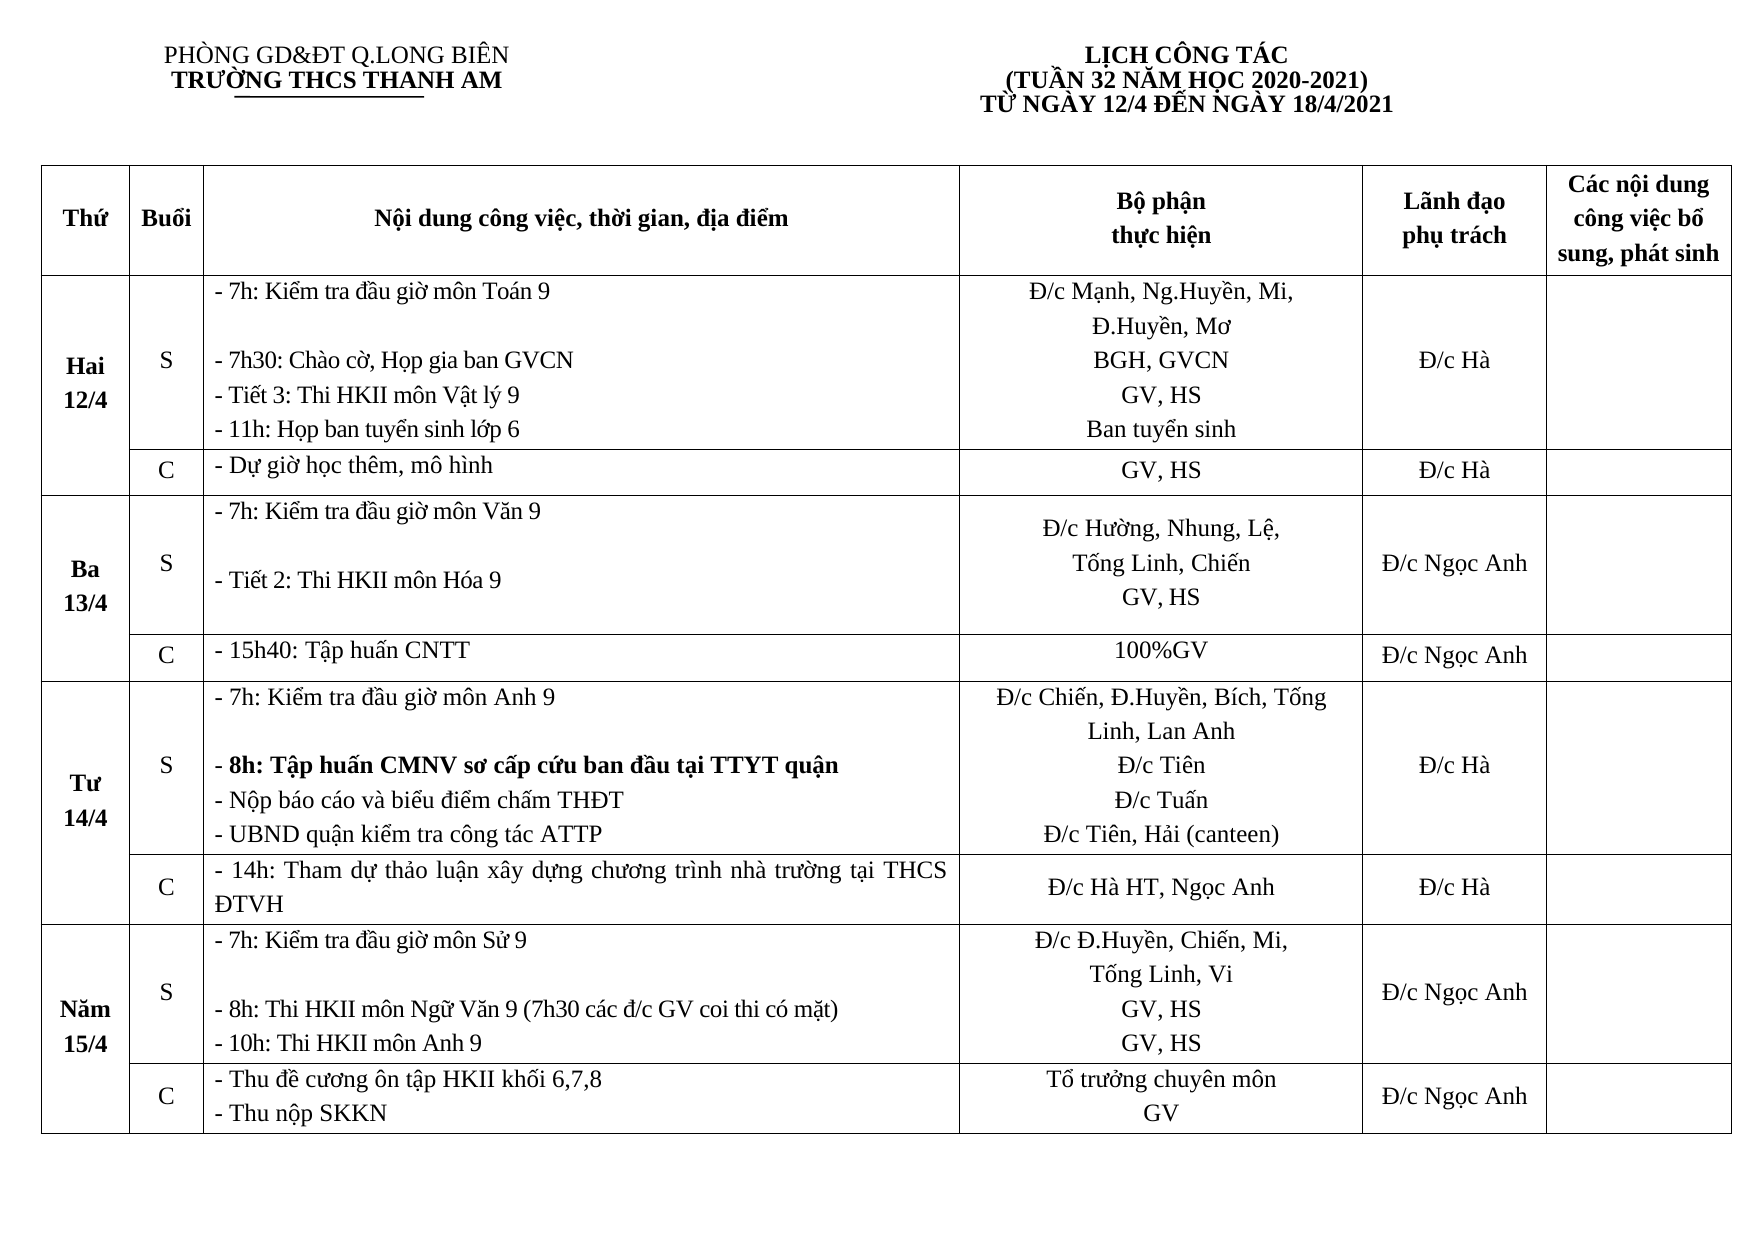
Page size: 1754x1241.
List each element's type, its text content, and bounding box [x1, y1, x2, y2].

table_cell Đ/c Hà [1363, 682, 1546, 854]
table_cell Đ/c Ngọc Anh [1363, 635, 1546, 681]
table_cell Thứ [42, 166, 129, 275]
table_cell 100%GV [960, 635, 1362, 681]
table_cell Lãnh đạo phụ trách [1363, 166, 1546, 275]
table_cell [1547, 682, 1731, 854]
table_cell C [130, 1064, 203, 1133]
table_cell [1547, 496, 1731, 634]
table_cell Tổ trưởng chuyên môn GV [960, 1064, 1362, 1133]
table_cell Năm 15/4 [42, 925, 129, 1133]
table_cell C [130, 635, 203, 681]
table_cell [1547, 925, 1731, 1063]
table_cell S [130, 682, 203, 854]
table_cell Đ/c Ngọc Anh [1363, 1064, 1546, 1133]
table_cell S [130, 925, 203, 1063]
table_cell - 7h: Kiểm tra đầu giờ môn Sử 9 - 8h: Thi HKII môn Ngữ Văn 9 (7h30 các đ/c GV coi thi có mặt) - 10h: Thi HKII môn Anh 9 [204, 925, 959, 1063]
table_cell Đ/c Chiến, Đ.Huyền, Bích, Tống Linh, Lan Anh Đ/c Tiên Đ/c Tuấn Đ/c Tiên, Hải (canteen) [960, 682, 1362, 854]
table_cell - Dự giờ học thêm, mô hình [204, 450, 959, 495]
table_cell Buổi [130, 166, 203, 275]
table_cell Đ/c Ngọc Anh [1363, 496, 1546, 634]
table_cell Đ/c Hà [1363, 276, 1546, 449]
table_cell C [130, 855, 203, 924]
table_header LỊCH CÔNG TÁC (TUẦN 32 NĂM HỌC 2020-2021) TỪ NGÀY 12/4 ĐẾN NGÀY 18/4/2021 [659, 44, 1714, 165]
table_cell - 14h: Tham dự thảo luận xây dựng chương trình nhà trường tại THCS ĐTVH [204, 855, 959, 924]
table_cell Đ/c Hà HT, Ngọc Anh [960, 855, 1362, 924]
table_cell Đ/c Ngọc Anh [1363, 925, 1546, 1063]
table_cell C [130, 450, 203, 495]
table_cell - 7h: Kiểm tra đầu giờ môn Toán 9 - 7h30: Chào cờ, Họp gia ban GVCN - Tiết 3: Thi HKII môn Vật lý 9 - 11h: Họp ban tuyển sinh lớp 6 [204, 276, 959, 449]
table_cell [1547, 276, 1731, 449]
table_cell Bộ phận thực hiện [960, 166, 1362, 275]
table_cell - 7h: Kiểm tra đầu giờ môn Anh 9 - 8h: Tập huấn CMNV sơ cấp cứu ban đầu tại TTYT quận - Nộp báo cáo và biểu điểm chấm THĐT - UBND quận kiểm tra công tác ATTP [204, 682, 959, 854]
table_cell - 7h: Kiểm tra đầu giờ môn Văn 9 - Tiết 2: Thi HKII môn Hóa 9 [204, 496, 959, 634]
table_cell Đ/c Hà [1363, 450, 1546, 495]
table_cell Ba 13/4 [42, 496, 129, 681]
table_cell Đ/c Đ.Huyền, Chiến, Mi, Tống Linh, Vi GV, HS GV, HS [960, 925, 1362, 1063]
table_cell - Thu đề cương ôn tập HKII khối 6,7,8 - Thu nộp SKKN [204, 1064, 959, 1133]
table_header PHÒNG GD&ĐT Q.LONG BIÊN TRƯỜNG THCS THANH AM [14, 44, 659, 165]
table_cell Các nội dung công việc bổ sung, phát sinh [1547, 166, 1731, 275]
table_cell Nội dung công việc, thời gian, địa điểm [204, 166, 959, 275]
table_cell - 15h40: Tập huấn CNTT [204, 635, 959, 681]
table_cell GV, HS [960, 450, 1362, 495]
table_cell Đ/c Hường, Nhung, Lệ, Tống Linh, Chiến GV, HS [960, 496, 1362, 634]
table_cell Đ/c Hà [1363, 855, 1546, 924]
table_cell [1547, 1064, 1731, 1133]
table_cell [1547, 450, 1731, 495]
table_cell S [130, 496, 203, 634]
table_cell Đ/c Mạnh, Ng.Huyền, Mi, Đ.Huyền, Mơ BGH, GVCN GV, HS Ban tuyển sinh [960, 276, 1362, 449]
table_cell [1547, 855, 1731, 924]
table_cell S [130, 276, 203, 449]
table_cell Hai 12/4 [42, 276, 129, 495]
table_cell [1547, 635, 1731, 681]
table_cell Tư 14/4 [42, 682, 129, 924]
